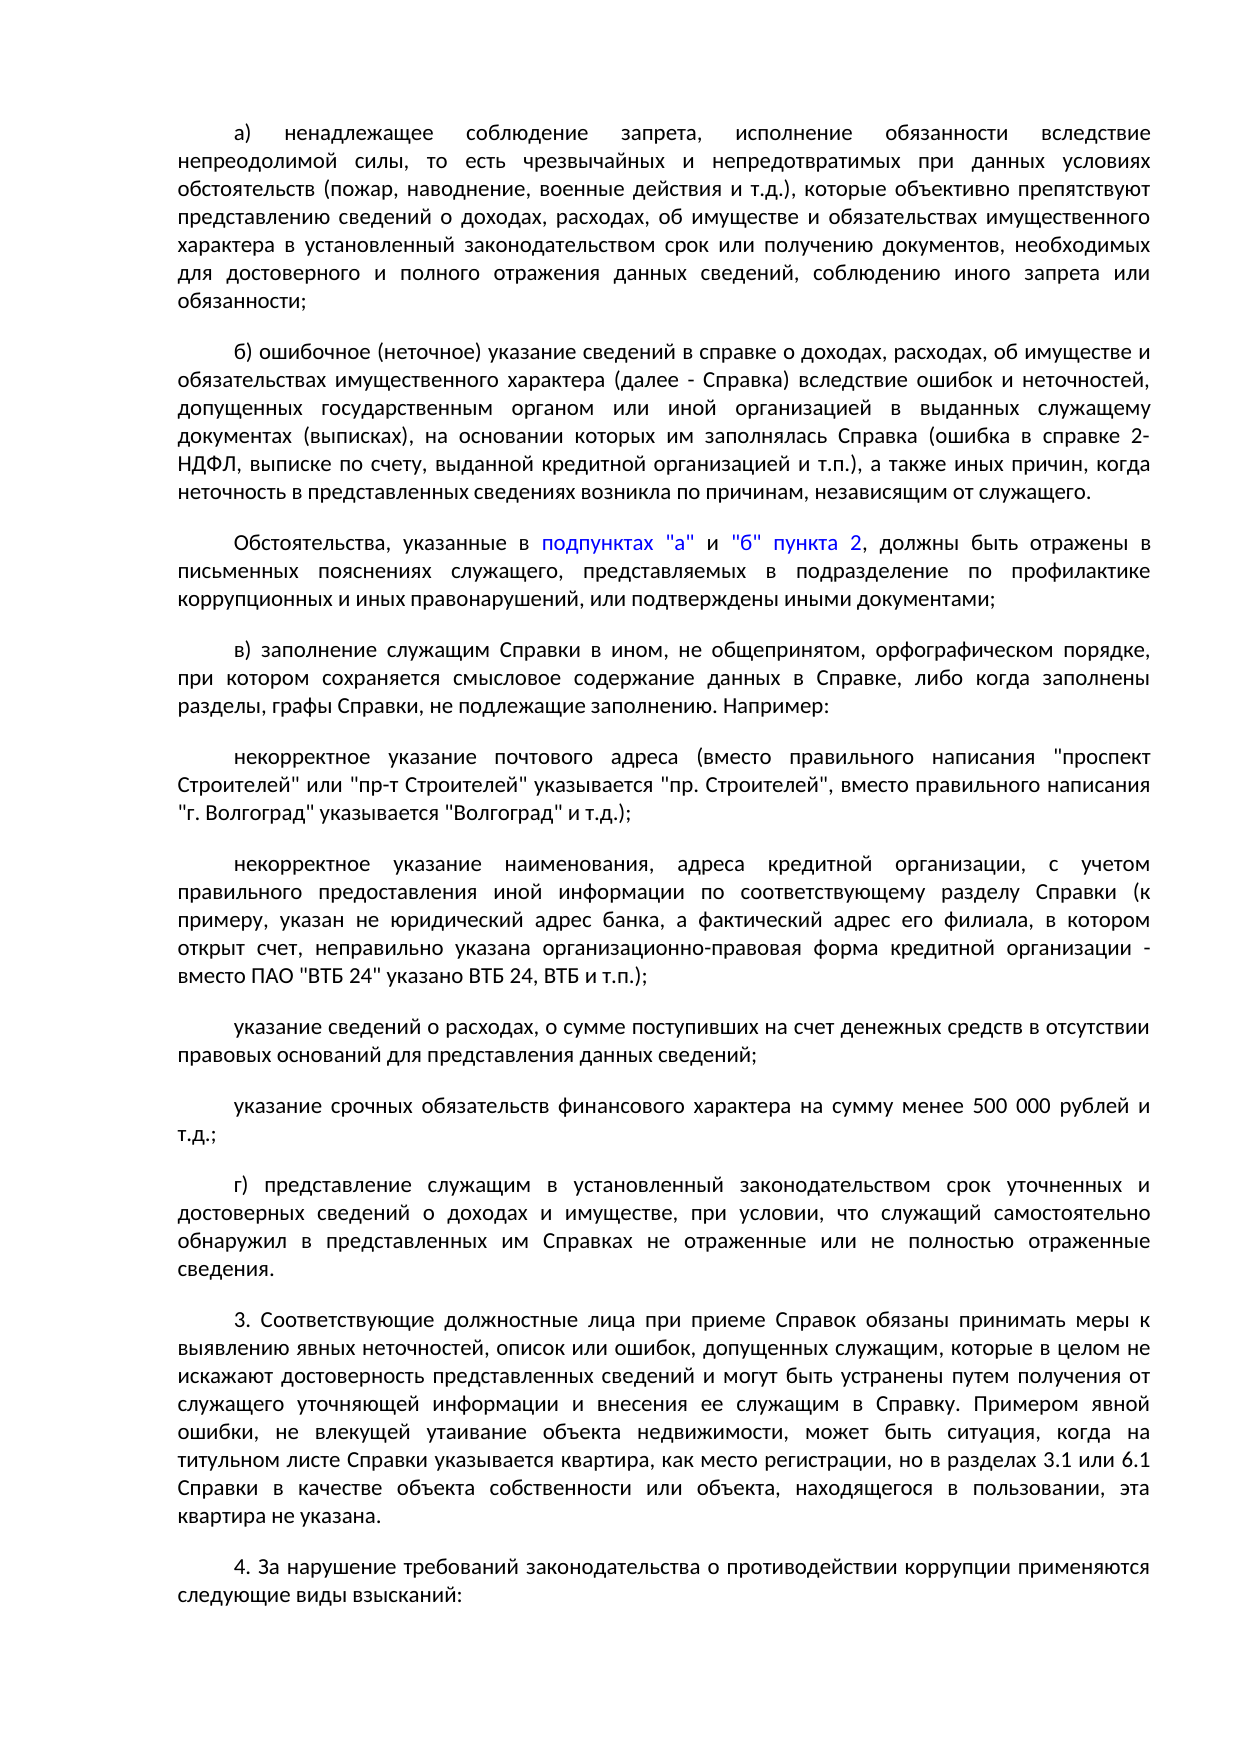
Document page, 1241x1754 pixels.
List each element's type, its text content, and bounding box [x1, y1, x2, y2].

text Обстоятельства, указанные в подпунктах "а" и "б" пункта 2, должны быть отражены в письменных пояснениях служащего, представляемых в подразделение по профилактике коррупционных и иных правонарушений, или подтверждены иными документами; [177, 528, 1152, 612]
text указание срочных обязательств финансового характера на сумму менее 500 000 рублей и т.д.; [177, 1091, 1152, 1147]
text б) ошибочное (неточное) указание сведений в справке о доходах, расходах, об имуществе и обязательствах имущественного характера (далее - Справка) вследствие ошибок и неточностей, допущенных государственным органом или иной организацией в выданных служащему документах (выписках), на основании которых им заполнялась Справка (ошибка в справке 2-НДФЛ, выписке по счету, выданной кредитной организацией и т.п.), а также иных причин, когда неточность в представленных сведениях возникла по причинам, независящим от служащего. [177, 337, 1152, 505]
text г) представление служащим в установленный законодательством срок уточненных и достоверных сведений о доходах и имуществе, при условии, что служащий самостоятельно обнаружил в представленных им Справках не отраженные или не полностью отраженные сведения. [177, 1170, 1152, 1282]
text 4. За нарушение требований законодательства о противодействии коррупции применяются следующие виды взысканий: [177, 1552, 1152, 1608]
text а) ненадлежащее соблюдение запрета, исполнение обязанности вследствие непреодолимой силы, то есть чрезвычайных и непредотвратимых при данных условиях обстоятельств (пожар, наводнение, военные действия и т.д.), которые объективно препятствуют представлению сведений о доходах, расходах, об имуществе и обязательствах имущественного характера в установленный законодательством срок или получению документов, необходимых для достоверного и полного отражения данных сведений, соблюдению иного запрета или обязанности; [177, 118, 1152, 314]
text в) заполнение служащим Справки в ином, не общепринятом, орфографическом порядке, при котором сохраняется смысловое содержание данных в Справке, либо когда заполнены разделы, графы Справки, не подлежащие заполнению. Например: [177, 635, 1152, 719]
text некорректное указание наименования, адреса кредитной организации, с учетом правильного предоставления иной информации по соответствующему разделу Справки (к примеру, указан не юридический адрес банка, а фактический адрес его филиала, в котором открыт счет, неправильно указана организационно-правовая форма кредитной организации - вместо ПАО "ВТБ 24" указано ВТБ 24, ВТБ и т.п.); [177, 849, 1152, 989]
text указание сведений о расходах, о сумме поступивших на счет денежных средств в отсутствии правовых оснований для представления данных сведений; [177, 1012, 1152, 1068]
text некорректное указание почтового адреса (вместо правильного написания "проспект Строителей" или "пр-т Строителей" указывается "пр. Строителей", вместо правильного написания "г. Волгоград" указывается "Волгоград" и т.д.); [177, 742, 1152, 826]
text 3. Соответствующие должностные лица при приеме Справок обязаны принимать меры к выявлению явных неточностей, описок или ошибок, допущенных служащим, которые в целом не искажают достоверность представленных сведений и могут быть устранены путем получения от служащего уточняющей информации и внесения ее служащим в Справку. Примером явной ошибки, не влекущей утаивание объекта недвижимости, может быть ситуация, когда на титульном листе Справки указывается квартира, как место регистрации, но в разделах 3.1 или 6.1 Справки в качестве объекта собственности или объекта, находящегося в пользовании, эта квартира не указана. [177, 1305, 1152, 1529]
